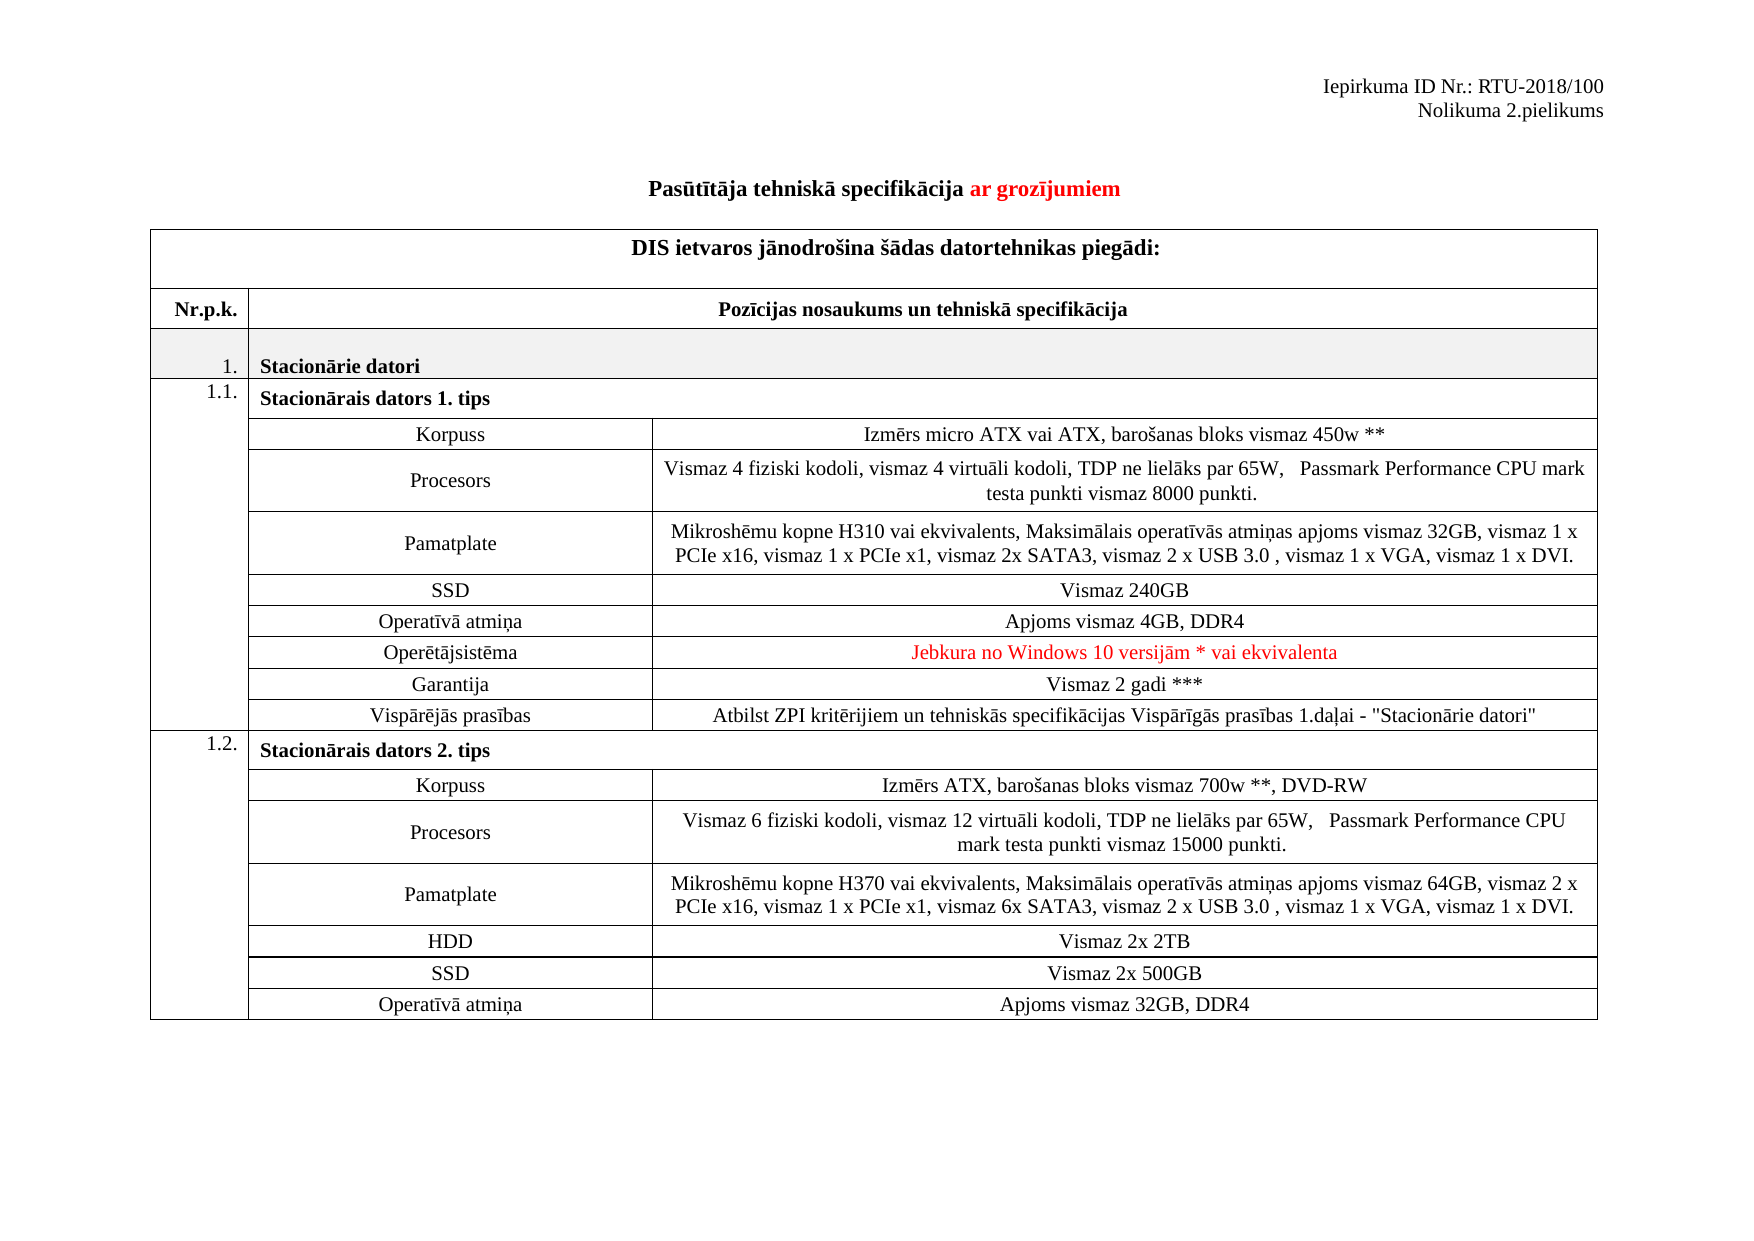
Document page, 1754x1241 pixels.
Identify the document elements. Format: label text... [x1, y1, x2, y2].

table_cell Operētājsistēma [249, 637, 652, 667]
table_cell Vismaz 240GB [653, 575, 1597, 605]
table_cell Stacionārie datori [249, 329, 1597, 378]
table_cell Atbilst ZPI kritērijiem un tehniskās specifikācijas Vispārīgās prasības 1.daļai - "Stacionārie datori" [653, 700, 1597, 730]
table_cell Mikroshēmu kopne H370 vai ekvivalents, Maksimālais operatīvās atmiņas apjoms vismaz 64GB, vismaz 2 x PCIe x16, vismaz 1 x PCIe x1, vismaz 6x SATA3, vismaz 2 x USB 3.0 , vismaz 1 x VGA, vismaz 1 x DVI. [653, 864, 1597, 925]
table_cell Vismaz 2 gadi *** [653, 669, 1597, 699]
table_cell Procesors [249, 801, 652, 863]
table_cell 1. [151, 329, 248, 378]
table_cell Jebkura no Windows 10 versijām * vai ekvivalenta [653, 637, 1597, 667]
table_cell Izmērs micro ATX vai ATX, barošanas bloks vismaz 450w ** [653, 419, 1597, 449]
table_cell Stacionārais dators 1. tips [249, 379, 1597, 417]
table_cell 1.2. [151, 731, 248, 1019]
table_cell Nr.p.k. [151, 289, 248, 328]
table_cell Operatīvā atmiņa [249, 606, 652, 636]
table_cell Procesors [249, 450, 652, 511]
table_cell Korpuss [249, 419, 652, 449]
table_cell Apjoms vismaz 4GB, DDR4 [653, 606, 1597, 636]
table_cell Vismaz 6 fiziski kodoli, vismaz 12 virtuāli kodoli, TDP ne lielāks par 65W, Passmark Performance CPU mark testa punkti vismaz 15000 punkti. [653, 801, 1597, 863]
table_cell Pozīcijas nosaukums un tehniskā specifikācija [249, 289, 1597, 328]
table_cell Korpuss [249, 770, 652, 800]
table_cell 1.1. [151, 379, 248, 730]
table_header DIS ietvaros jānodrošina šādas datortehnikas piegādi: [151, 230, 1597, 288]
table_cell SSD [249, 958, 652, 988]
table_cell Pamatplate [249, 512, 652, 574]
table_cell Izmērs ATX, barošanas bloks vismaz 700w **, DVD-RW [653, 770, 1597, 800]
table_cell Vismaz 2x 2TB [653, 926, 1597, 956]
table_cell Vismaz 4 fiziski kodoli, vismaz 4 virtuāli kodoli, TDP ne lielāks par 65W, Passmark Performance CPU mark testa punkti vismaz 8000 punkti. [653, 450, 1597, 511]
table_cell Stacionārais dators 2. tips [249, 731, 1597, 769]
table_cell Mikroshēmu kopne H310 vai ekvivalents, Maksimālais operatīvās atmiņas apjoms vismaz 32GB, vismaz 1 x PCIe x16, vismaz 1 x PCIe x1, vismaz 2x SATA3, vismaz 2 x USB 3.0 , vismaz 1 x VGA, vismaz 1 x DVI. [653, 512, 1597, 574]
table_cell Operatīvā atmiņa [249, 989, 652, 1019]
table_cell Vismaz 2x 500GB [653, 958, 1597, 988]
table_cell SSD [249, 575, 652, 605]
table_cell Pamatplate [249, 864, 652, 925]
table_cell Apjoms vismaz 32GB, DDR4 [653, 989, 1597, 1019]
table_cell HDD [249, 926, 652, 956]
table_cell Vispārējās prasības [249, 700, 652, 730]
table_cell Garantija [249, 669, 652, 699]
